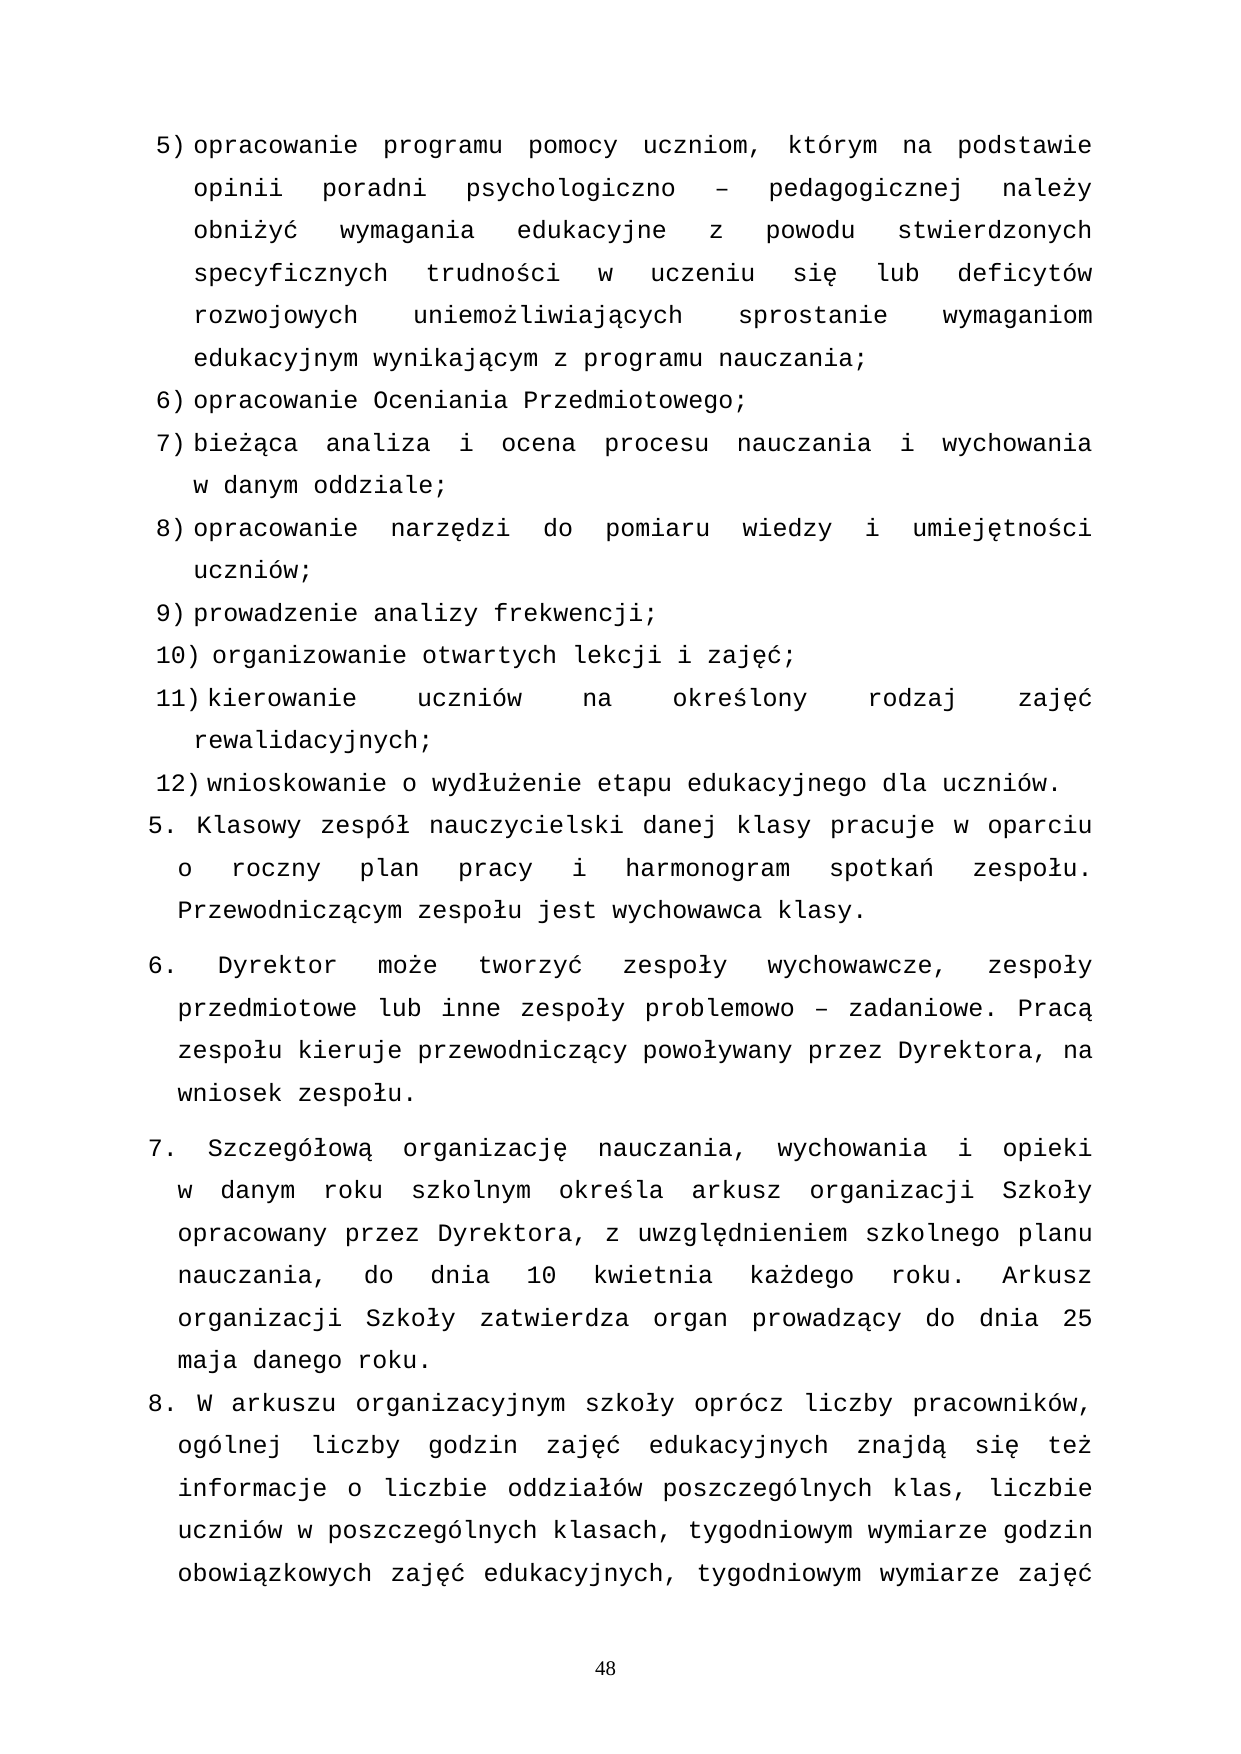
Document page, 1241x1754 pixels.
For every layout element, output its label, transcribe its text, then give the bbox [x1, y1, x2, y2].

list opracowanie programu pomocy uczniom, którym na podstawie opinii poradni psychologiczno – pedagogicznej należy obniżyć wymagania edukacyjne z powodu stwierdzonych specyficznych trudności w uczeniu się lub deficytów rozwojowych uniemożliwiających sprostanie wymaganiom edukacyjnym wynikającym z programu nauczania; [156, 133, 1093, 374]
list kierowanie uczniów na określony rodzaj zajęć rewalidacyjnych; [156, 685, 1093, 756]
list bieżąca analiza i ocena procesu nauczania i wychowania w danym oddziale; [156, 430, 1093, 501]
list opracowanie Oceniania Przedmiotowego; [156, 388, 1093, 416]
text 6. Dyrektor może tworzyć zespoły wychowawcze, zespoły przedmiotowe lub inne zespoły problemowo – zadaniowe. Pracą zespołu kieruje przewodniczący powoływany przez Dyrektora, na wniosek zespołu. [148, 953, 1093, 1109]
text 7. Szczegółową organizację nauczania, wychowania i opieki w danym roku szkolnym określa arkusz organizacji Szkoły opracowany przez Dyrektora, z uwzględnieniem szkolnego planu nauczania, do dnia 10 kwietnia każdego roku. Arkusz organizacji Szkoły zatwierdza organ prowadzący do dnia 25 maja danego roku. [148, 1135, 1093, 1376]
list wnioskowanie o wydłużenie etapu edukacyjnego dla uczniów. [156, 770, 1093, 799]
text 5. Klasowy zespół nauczycielski danej klasy pracuje w oparciu o roczny plan pracy i harmonogram spotkań zespołu. Przewodniczącym zespołu jest wychowawca klasy. [148, 813, 1093, 926]
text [148, 1390, 1093, 1589]
list prowadzenie analizy frekwencji; [156, 600, 1093, 629]
list opracowanie narzędzi do pomiaru wiedzy i umiejętności uczniów; [156, 515, 1093, 586]
list organizowanie otwartych lekcji i zajęć; [156, 643, 1093, 671]
